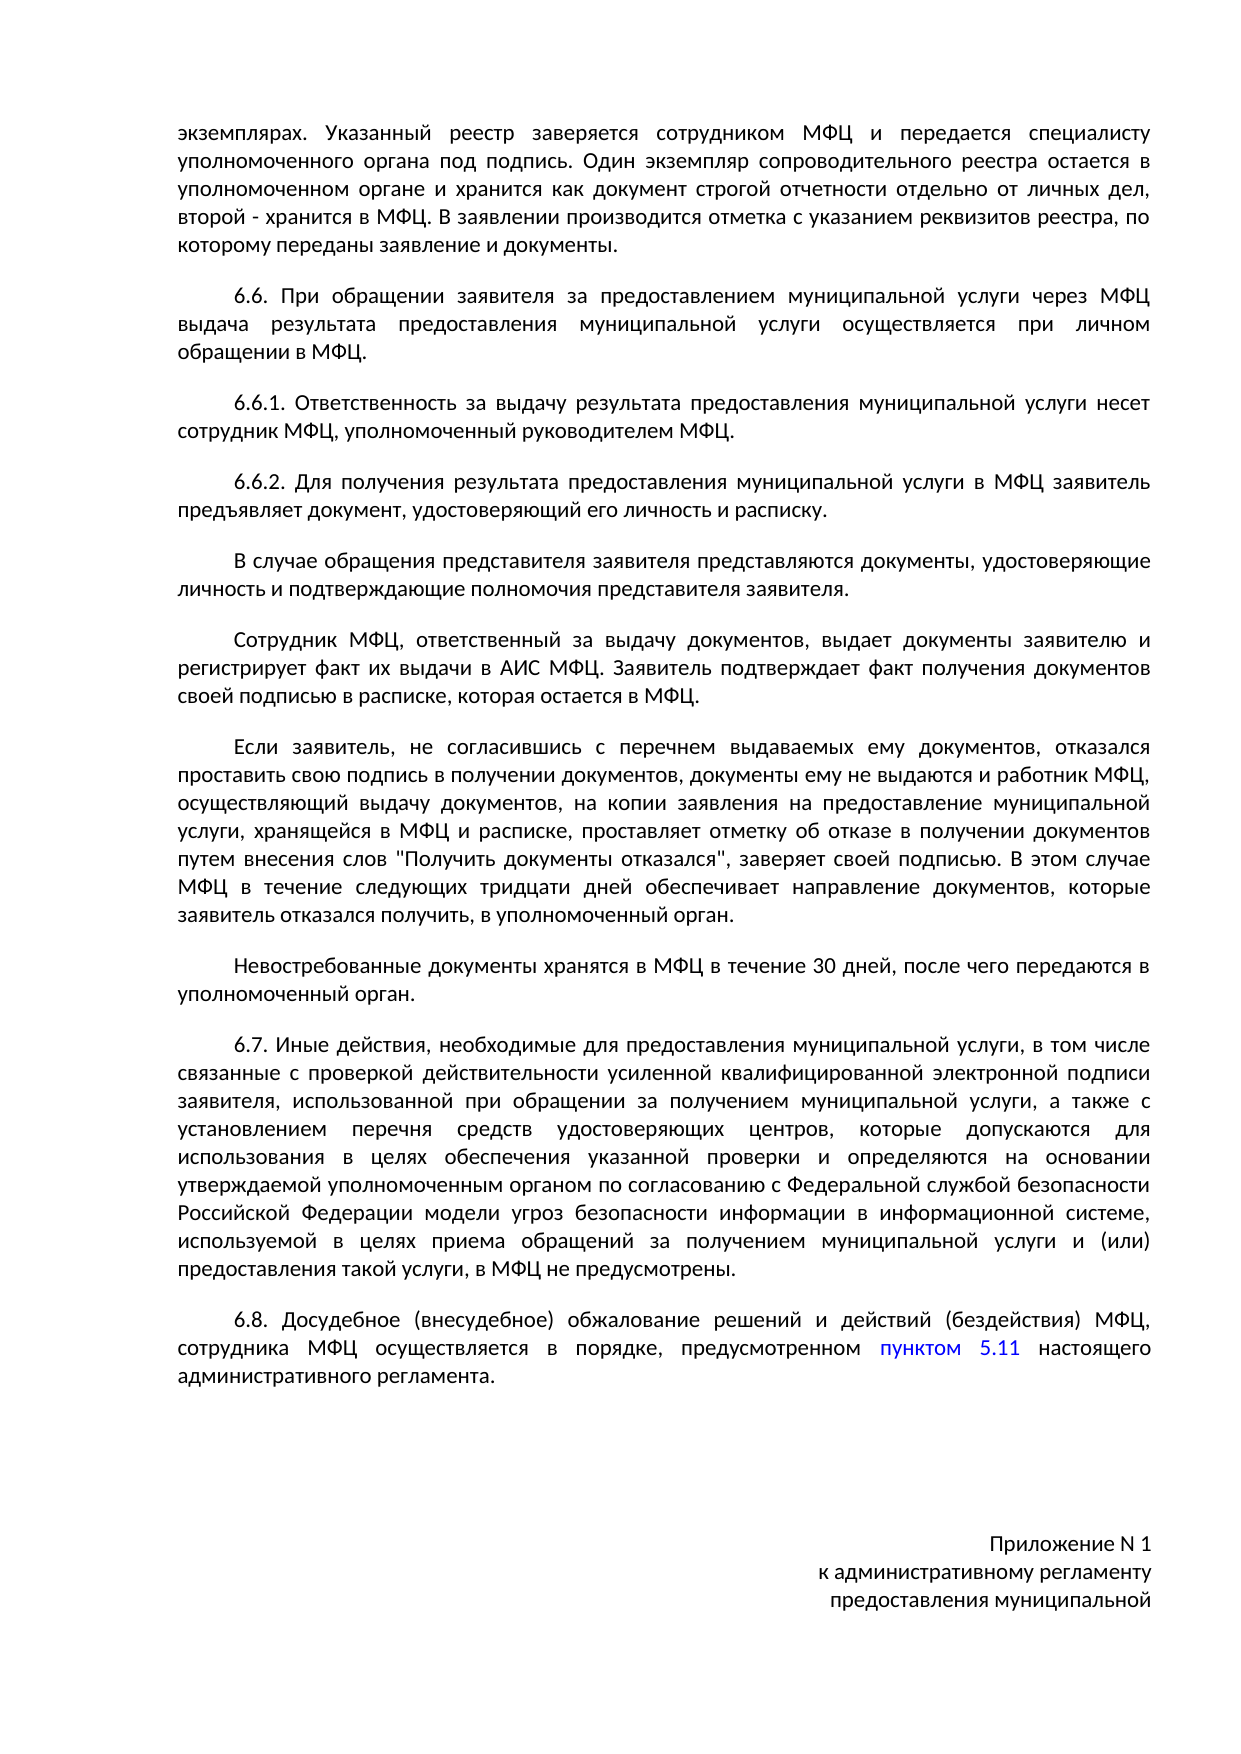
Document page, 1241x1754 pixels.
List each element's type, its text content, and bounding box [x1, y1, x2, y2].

text 6.6. При обращении заявителя за предоставлением муниципальной услуги через МФЦ выдача результата предоставления муниципальной услуги осуществляется при личном обращении в МФЦ. [177, 281, 1152, 365]
text 6.6.2. Для получения результата предоставления муниципальной услуги в МФЦ заявитель предъявляет документ, удостоверяющий его личность и расписку. [177, 467, 1152, 523]
text 6.8. Досудебное (внесудебное) обжалование решений и действий (бездействия) МФЦ, сотрудника МФЦ осуществляется в порядке, предусмотренном пунктом 5.11 настоящего административного регламента. [177, 1305, 1152, 1389]
text Если заявитель, не согласившись с перечнем выдаваемых ему документов, отказался проставить свою подпись в получении документов, документы ему не выдаются и работник МФЦ, осуществляющий выдачу документов, на копии заявления на предоставление муниципальной услуги, хранящейся в МФЦ и расписке, проставляет отметку об отказе в получении документов путем внесения слов "Получить документы отказался", заверяет своей подписью. В этом случае МФЦ в течение следующих тридцати дней обеспечивает направление документов, которые заявитель отказался получить, в уполномоченный орган. [177, 732, 1152, 928]
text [177, 118, 1152, 258]
text Сотрудник МФЦ, ответственный за выдачу документов, выдает документы заявителю и регистрирует факт их выдачи в АИС МФЦ. Заявитель подтверждает факт получения документов своей подписью в расписке, которая остается в МФЦ. [177, 625, 1152, 709]
text к административному регламенту [177, 1557, 1152, 1585]
text В случае обращения представителя заявителя представляются документы, удостоверяющие личность и подтверждающие полномочия представителя заявителя. [177, 546, 1152, 602]
text предоставления муниципальной [177, 1585, 1152, 1613]
text Приложение N 1 [177, 1529, 1152, 1557]
text 6.6.1. Ответственность за выдачу результата предоставления муниципальной услуги несет сотрудник МФЦ, уполномоченный руководителем МФЦ. [177, 388, 1152, 444]
text 6.7. Иные действия, необходимые для предоставления муниципальной услуги, в том числе связанные с проверкой действительности усиленной квалифицированной электронной подписи заявителя, использованной при обращении за получением муниципальной услуги, а также с установлением перечня средств удостоверяющих центров, которые допускаются для использования в целях обеспечения указанной проверки и определяются на основании утверждаемой уполномоченным органом по согласованию с Федеральной службой безопасности Российской Федерации модели угроз безопасности информации в информационной системе, используемой в целях приема обращений за получением муниципальной услуги и (или) предоставления такой услуги, в МФЦ не предусмотрены. [177, 1030, 1152, 1282]
text Невостребованные документы хранятся в МФЦ в течение 30 дней, после чего передаются в уполномоченный орган. [177, 951, 1152, 1007]
